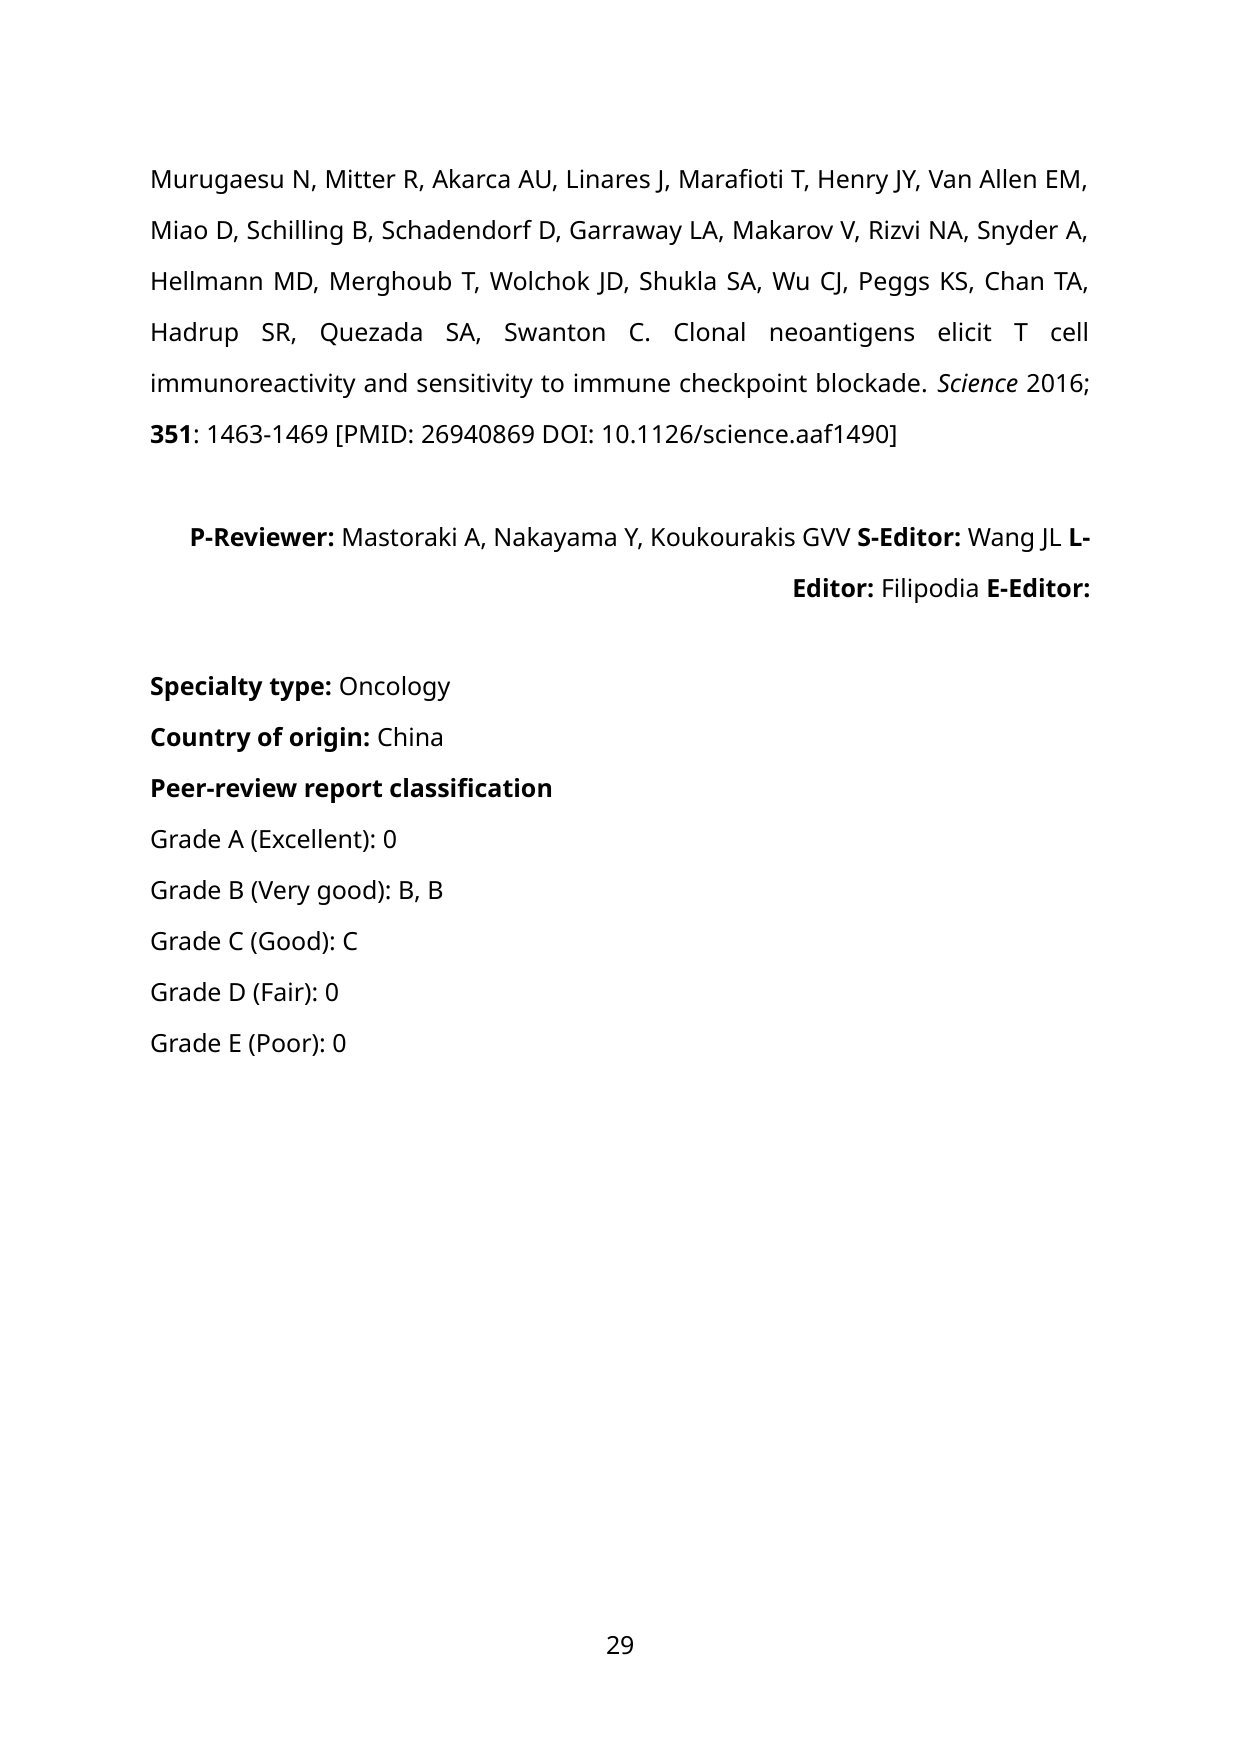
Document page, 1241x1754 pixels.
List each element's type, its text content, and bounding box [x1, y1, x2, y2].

text Grade A (Excellent): 0 [150, 821, 1090, 855]
text Grade E (Poor): 0 [150, 1025, 1090, 1059]
text P-Reviewer: Mastoraki A, Nakayama Y, Koukourakis GVV S-Editor: Wang JL L-Editor: Filipodia E-Editor: [150, 519, 1090, 604]
text Country of origin: China [150, 719, 1090, 753]
text Grade C (Good): C [150, 923, 1090, 957]
text Peer-review report classification [150, 770, 1090, 804]
text Specialty type: Oncology [150, 668, 1090, 702]
text Grade B (Very good): B, B [150, 872, 1090, 906]
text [150, 162, 1090, 451]
text Grade D (Fair): 0 [150, 974, 1090, 1008]
